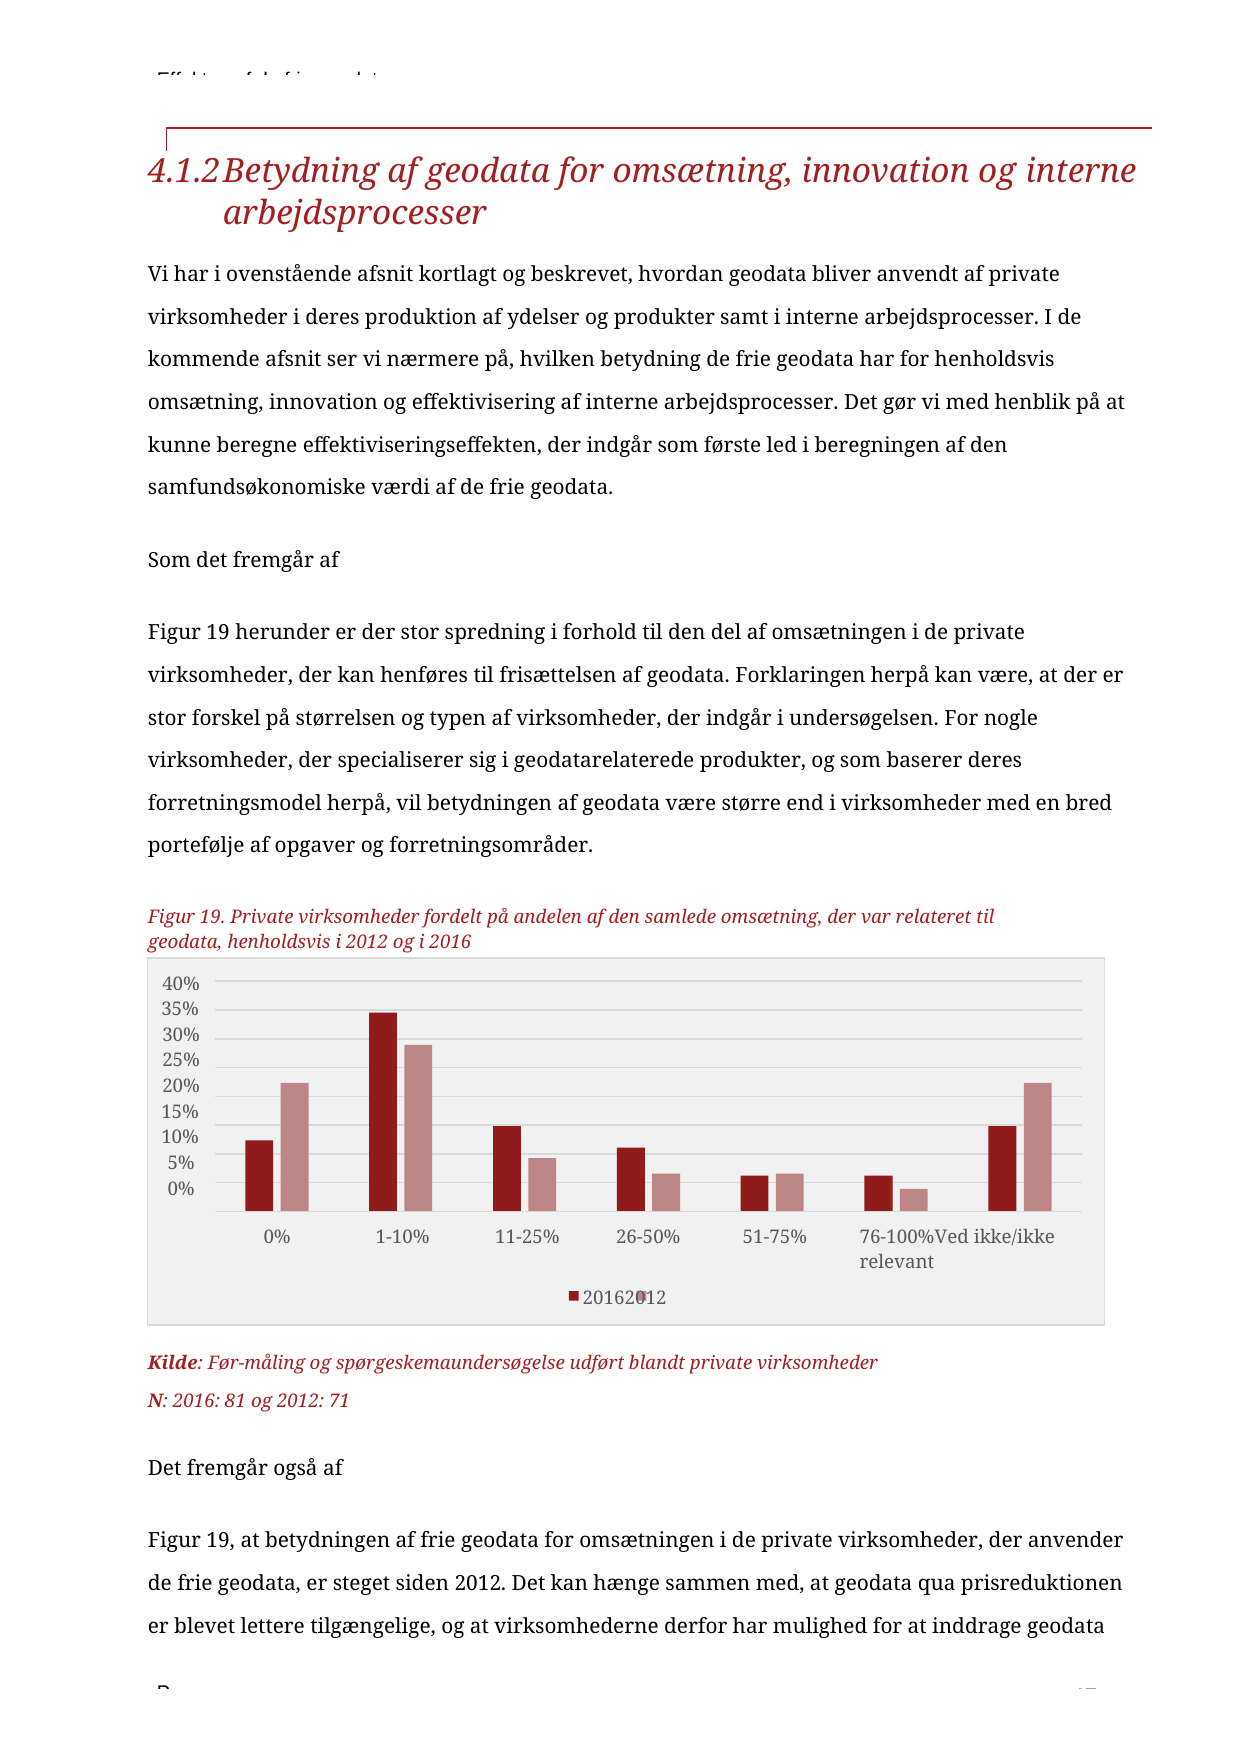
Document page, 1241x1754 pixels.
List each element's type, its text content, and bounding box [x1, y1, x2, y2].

text Figur 19. Private virksomheder fordelt på andelen af den samlede omsætning, der var relateret til geodata, henholdsvis i 2012 og i 2016 [148, 903, 1048, 954]
text arbejdsprocesser [223, 189, 1240, 234]
list Betydning af geodata for omsætning, innovation og interne [148, 156, 417, 189]
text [148, 1526, 1129, 1639]
text Figur 19 herunder er der stor spredning i forhold til den del af omsætningen i de private virksomheder, der kan henføres til frisættelsen af geodata. Forklaringen herpå kan være, at der er stor forskel på størrelsen og typen af virksomheder, der indgår i undersøgelsen. For nogle virksomheder, der specialiserer sig i geodatarelaterede produkter, og som baserer deres forretningsmodel herpå, vil betydningen af geodata være større end i virksomheder med en bred portefølje af opgaver og forretningsområder. [148, 617, 1131, 859]
text N: 2016: 81 og 2012: 71 [148, 1387, 1240, 1412]
list Betydning af geodata for omsætning, innovation og interne [408, 156, 569, 189]
text Som det fremgår af [148, 545, 1240, 573]
text Det fremgår også af [148, 1453, 1240, 1482]
text Kilde: Før-måling og spørgeskemaundersøgelse udført blandt private virksomheder [148, 1349, 1240, 1374]
list Betydning af geodata for omsætning, innovation og interne [560, 156, 1240, 189]
text Vi har i ovenstående afsnit kortlagt og beskrevet, hvordan geodata bliver anvendt af private virksomheder i deres produktion af ydelser og produkter samt i interne arbejdsprocesser. I de kommende afsnit ser vi nærmere på, hvilken betydning de frie geodata har for henholdsvis omsætning, innovation og effektivisering af interne arbejdsprocesser. Det gør vi med henblik på at kunne beregne effektiviseringseffekten, der indgår som første led i beregningen af den samfundsøkonomiske værdi af de frie geodata. [148, 259, 1131, 501]
